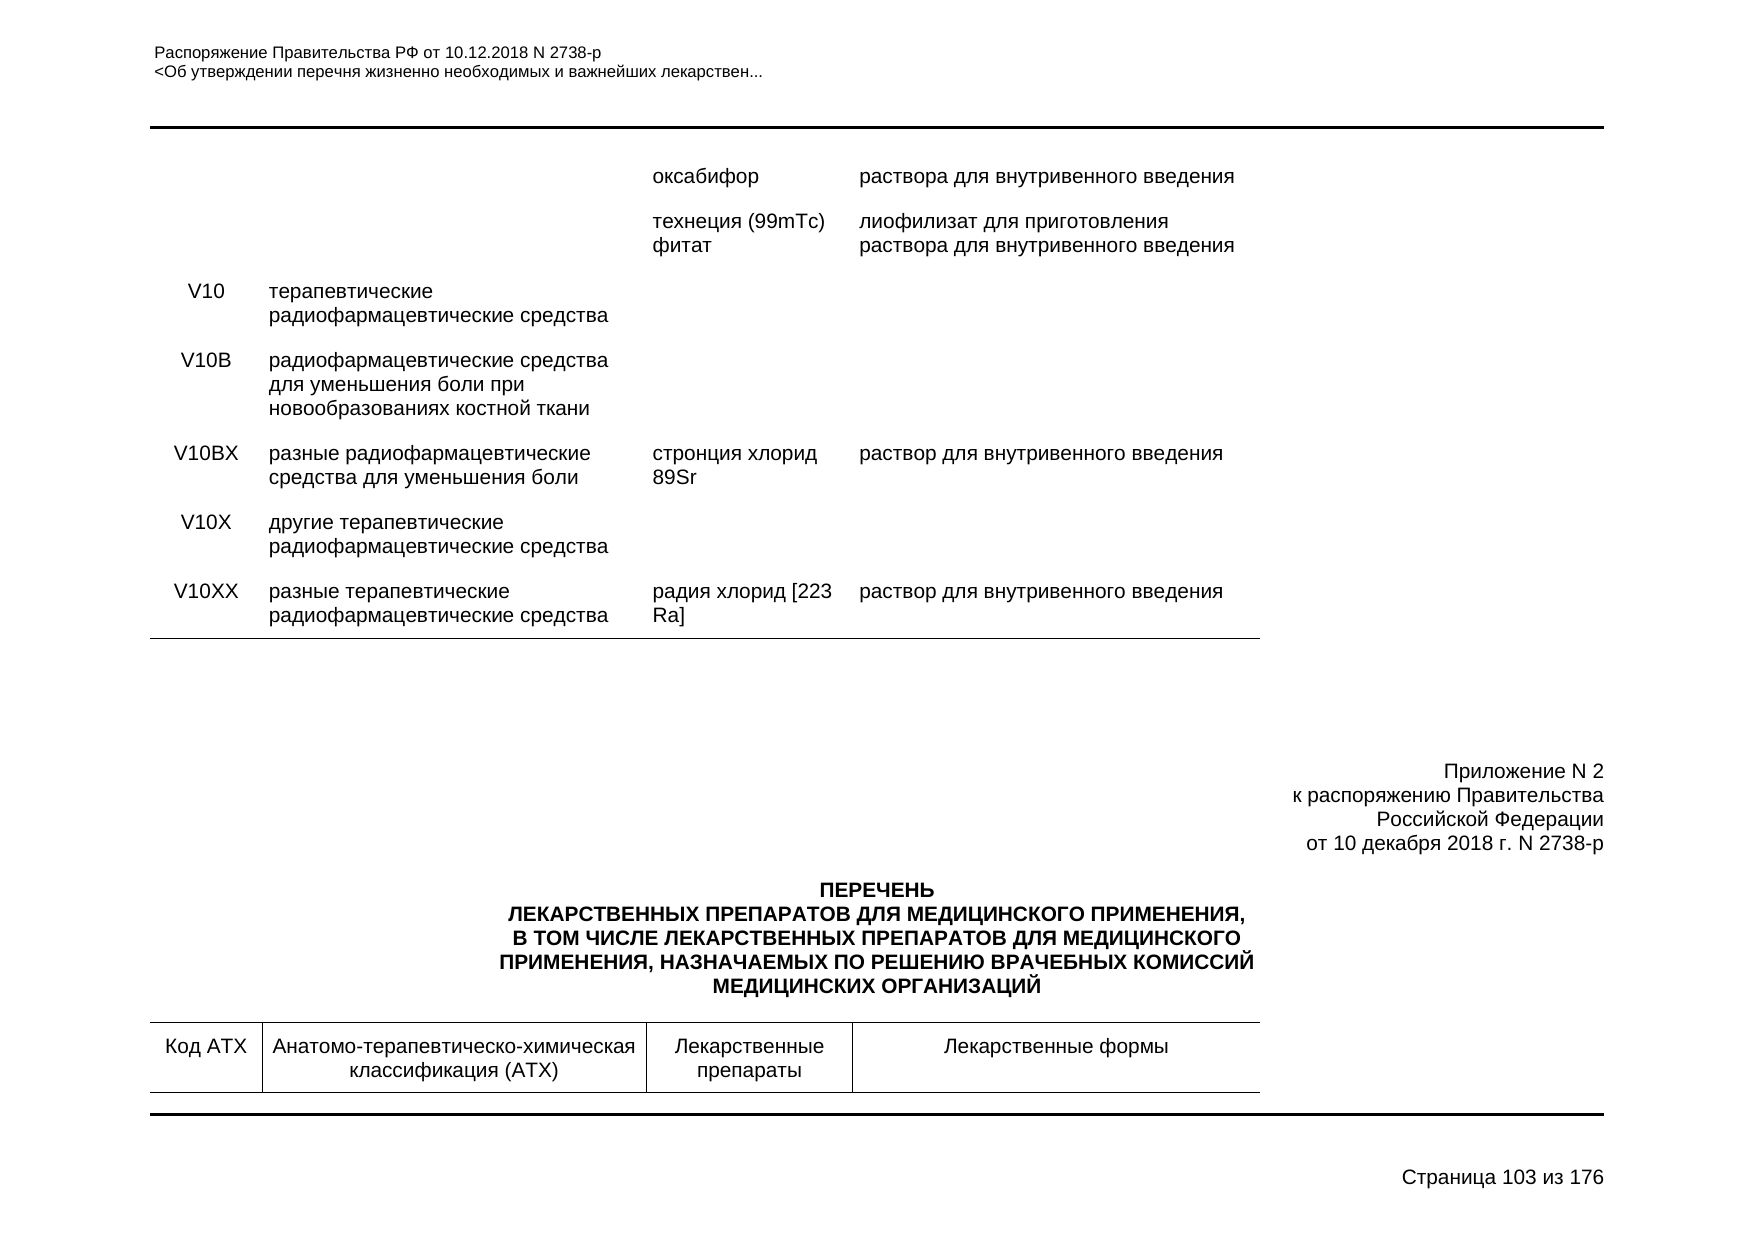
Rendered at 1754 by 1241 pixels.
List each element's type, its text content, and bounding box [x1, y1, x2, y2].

text от 10 декабря 2018 г. N 2738-р [150, 830, 1604, 854]
title ПЕРЕЧЕНЬ [150, 878, 1604, 902]
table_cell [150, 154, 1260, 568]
text Российской Федерации [150, 806, 1604, 830]
title ПРИМЕНЕНИЯ, НАЗНАЧАЕМЫХ ПО РЕШЕНИЮ ВРАЧЕБНЫХ КОМИССИЙ [150, 950, 1604, 974]
title МЕДИЦИНСКИХ ОРГАНИЗАЦИЙ [150, 974, 1604, 998]
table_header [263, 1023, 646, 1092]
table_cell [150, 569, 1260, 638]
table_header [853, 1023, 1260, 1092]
text Приложение N 2 [150, 758, 1604, 782]
text к распоряжению Правительства [150, 782, 1604, 806]
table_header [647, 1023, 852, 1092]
title В ТОМ ЧИСЛЕ ЛЕКАРСТВЕННЫХ ПРЕПАРАТОВ ДЛЯ МЕДИЦИНСКОГО [150, 926, 1604, 950]
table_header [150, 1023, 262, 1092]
title ЛЕКАРСТВЕННЫХ ПРЕПАРАТОВ ДЛЯ МЕДИЦИНСКОГО ПРИМЕНЕНИЯ, [150, 902, 1604, 926]
